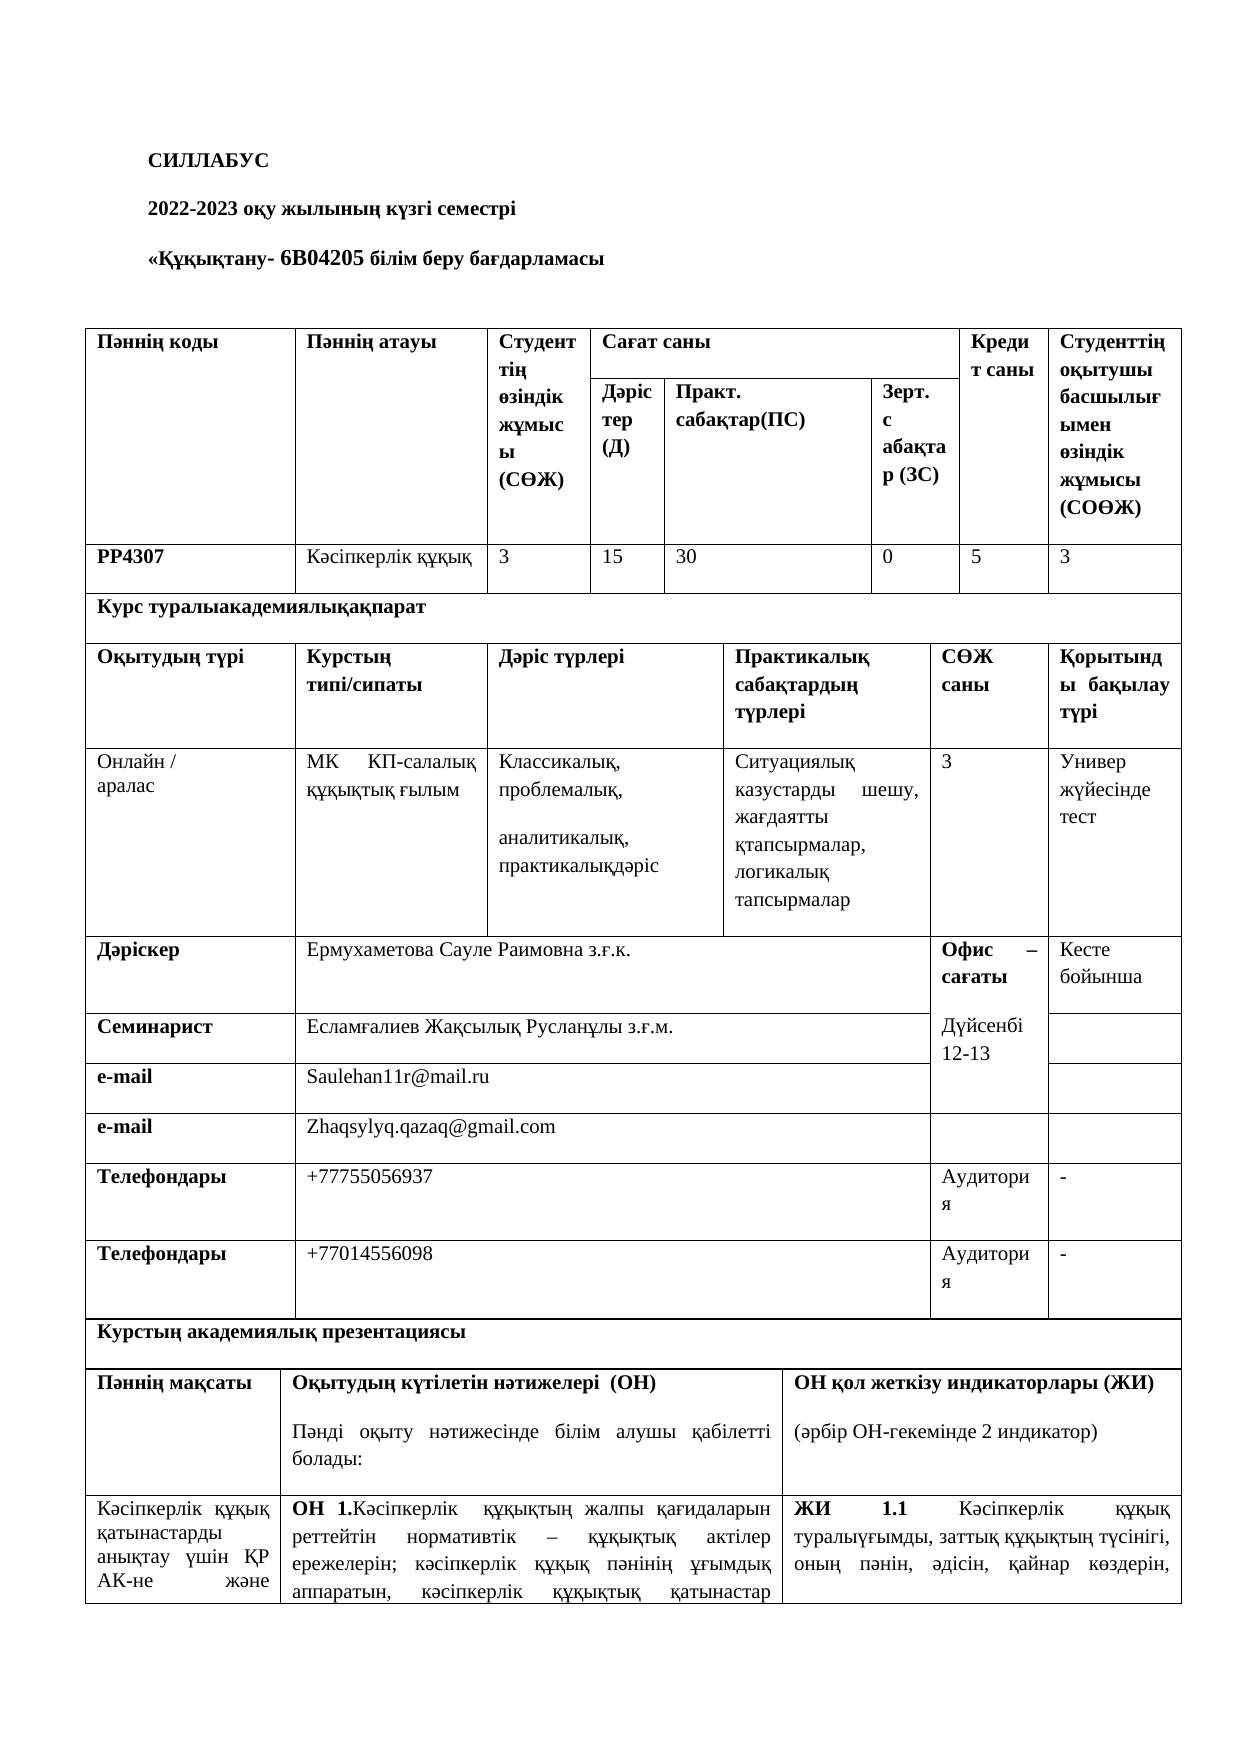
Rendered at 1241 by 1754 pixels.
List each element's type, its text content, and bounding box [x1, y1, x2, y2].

table_cell 15 [591, 545, 664, 593]
table_cell - [1049, 1241, 1181, 1317]
table_cell Есламғалиев Жақсылық Русланұлы з.ғ.м. [296, 1014, 930, 1063]
text «Құқықтану- 6В04205 білім беру бағдарламасы [148, 244, 1093, 303]
table_cell Дәріс түрлері [488, 644, 723, 748]
table_cell Кәсіпкерлік құқық [296, 545, 487, 593]
table_cell Оқытудың түрі [86, 644, 295, 748]
table_cell 3 [931, 749, 1048, 936]
table_cell Кесте бойынша [1049, 937, 1181, 1013]
table_cell Дәріскер [86, 937, 295, 1013]
text 2022-2023 оқу жылының күзгі семестрі [148, 196, 1093, 220]
table_cell 0 [872, 545, 959, 593]
table_header Пәннің мақсаты [86, 1370, 280, 1495]
table_header Кредит саны [960, 329, 1048, 543]
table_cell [783, 1496, 1181, 1603]
table_cell [1049, 1064, 1181, 1113]
table_cell Классикалық, проблемалық, аналитикалық, практикалықдәріс [488, 749, 723, 936]
table_cell Дәрістер (Д) [591, 379, 664, 543]
table_cell 5 [960, 545, 1048, 593]
table_cell РР4307 [86, 545, 295, 593]
table_cell Аудитория [931, 1241, 1048, 1317]
table_cell [1049, 1114, 1181, 1163]
table_cell Ермухаметова Сауле Раимовна з.ғ.к. [296, 937, 930, 1013]
table_cell Аудитория [931, 1164, 1048, 1240]
table_cell Телефондары [86, 1241, 295, 1317]
table_cell Қорытынды бақылау түрі [1049, 644, 1181, 748]
table_header Пәннің коды [86, 329, 295, 543]
table_cell МК КП-салалық құқықтық ғылым [296, 749, 487, 936]
table_cell [1049, 1014, 1181, 1063]
table_cell e-mail [86, 1114, 295, 1163]
table_cell 30 [665, 545, 871, 593]
table_cell [931, 1114, 1048, 1163]
table_header Сағат саны [591, 329, 959, 378]
table_header Студенттің өзіндік жұмысы (СӨЖ) [488, 329, 590, 543]
table_cell 3 [1049, 545, 1181, 593]
table_cell Семинарист [86, 1014, 295, 1063]
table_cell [86, 1496, 280, 1603]
table_cell 3 [488, 545, 590, 593]
table_cell +77755056937 [296, 1164, 930, 1240]
table_cell Курстың типі/сипаты [296, 644, 487, 748]
table_cell +77014556098 [296, 1241, 930, 1317]
table_cell Зерт. сабақтар (ЗС) [872, 379, 959, 543]
table_cell - [1049, 1164, 1181, 1240]
table_header Оқытудың күтілетін нәтижелері (ОН) Пәнді оқыту нәтижесінде білім алушы қабілетті болады: [281, 1370, 782, 1495]
table_cell Saulehan11r@mail.ru [296, 1064, 930, 1113]
table_cell СӨЖ саны [931, 644, 1048, 748]
table_cell Телефондары [86, 1164, 295, 1240]
table_cell Онлайн / аралас [86, 749, 295, 936]
table_cell Практикалық сабақтардың түрлері [724, 644, 930, 748]
table_cell Zhaqsylyq.qazaq@gmail.com [296, 1114, 930, 1163]
table_cell e-mail [86, 1064, 295, 1113]
text СИЛЛАБУС [148, 148, 1093, 172]
table_header Курстың академиялық презентациясы [86, 1320, 1181, 1368]
table_cell Курс туралыакадемиялықақпарат [86, 594, 1181, 643]
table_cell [281, 1496, 782, 1603]
table_header ОН қол жеткізу индикаторлары (ЖИ) (әрбір ОН-гекемінде 2 индикатор) [783, 1370, 1181, 1495]
table_header Пәннің атауы [296, 329, 487, 543]
table_header Студенттің оқытушы басшылығымен өзіндік жұмысы (СОӨЖ) [1049, 329, 1181, 543]
table_cell Офис –сағаты Дүйсенбі 12-13 [931, 937, 1048, 1113]
table_cell Универ жүйесінде тест [1049, 749, 1181, 936]
table_cell Ситуациялық казустарды шешу, жағдаяттықтапсырмалар, логикалық тапсырмалар [724, 749, 930, 936]
table_cell Практ. сабақтар(ПС) [665, 379, 871, 543]
